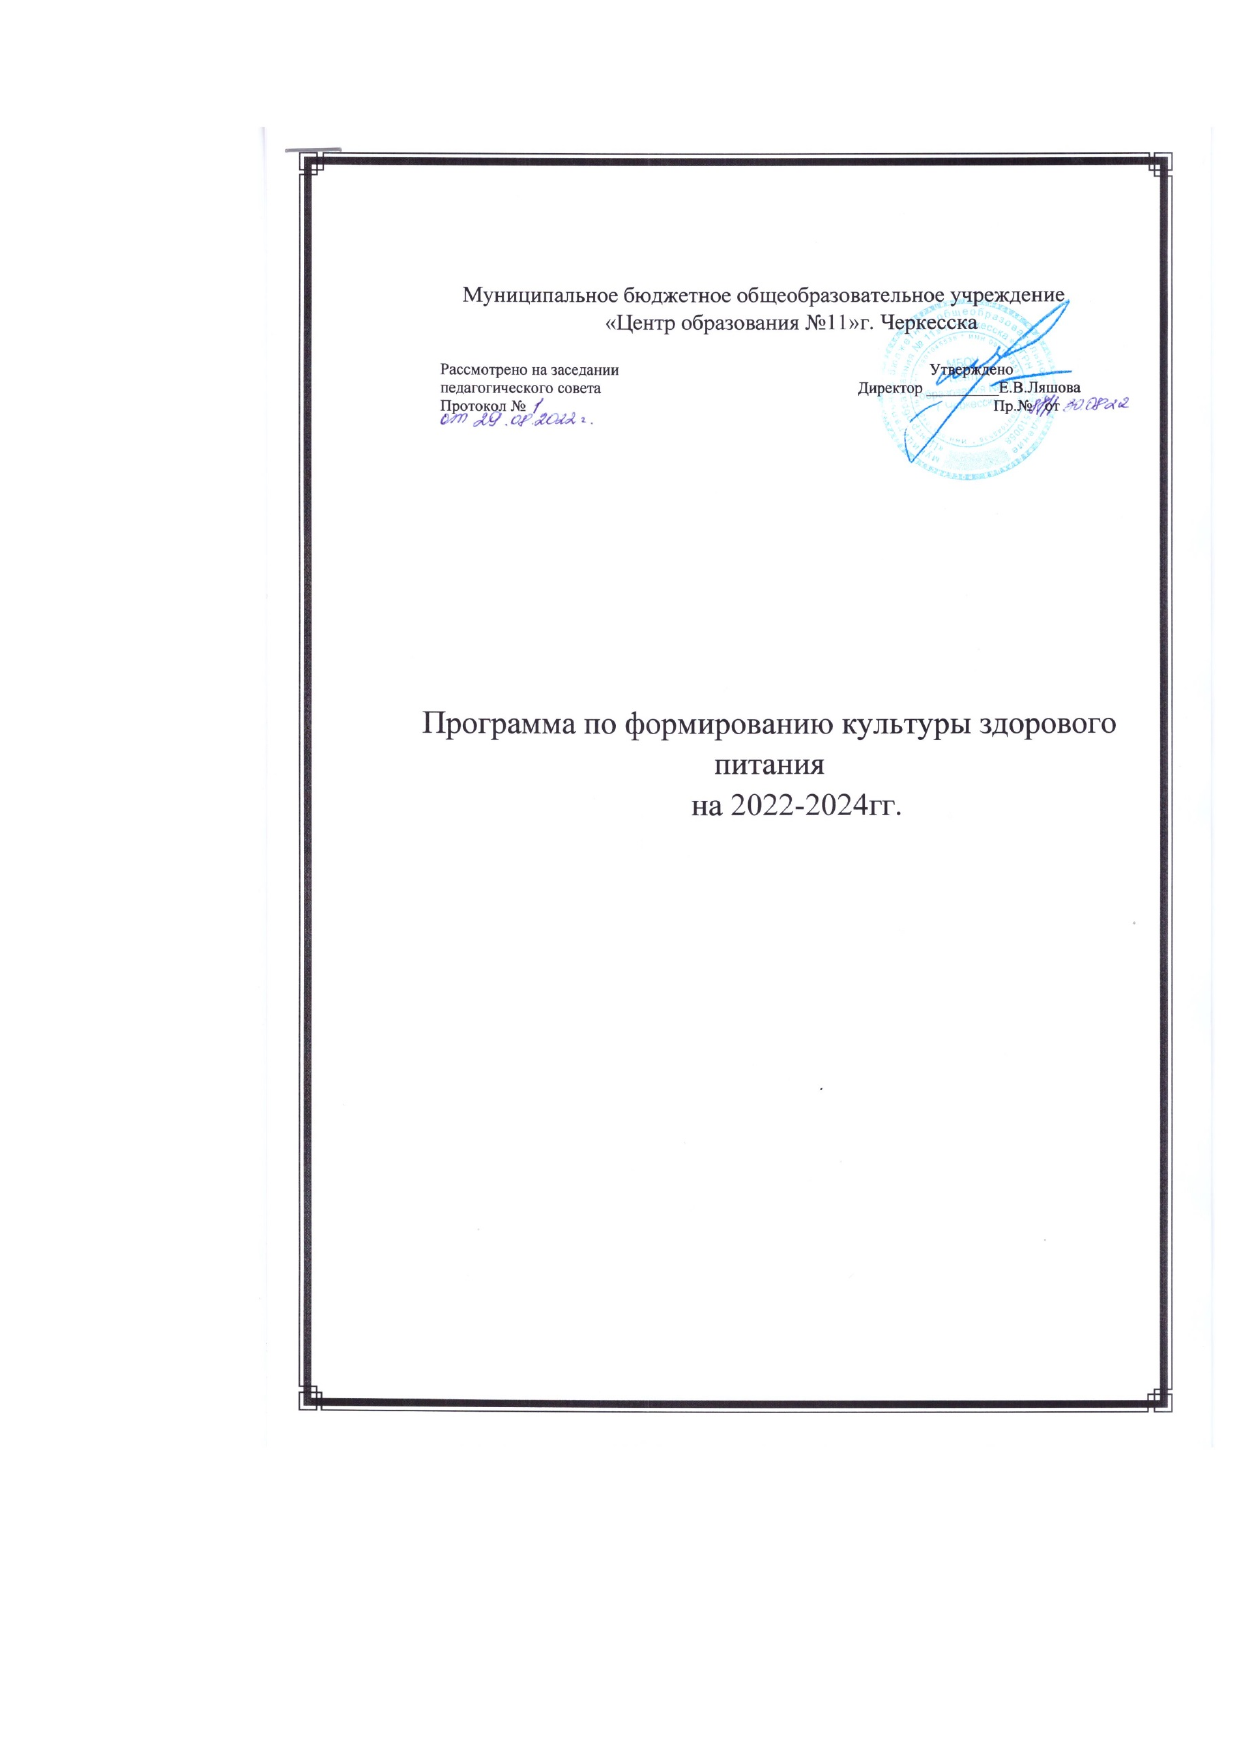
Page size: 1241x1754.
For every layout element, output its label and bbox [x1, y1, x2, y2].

picture [249, 118, 1224, 1458]
